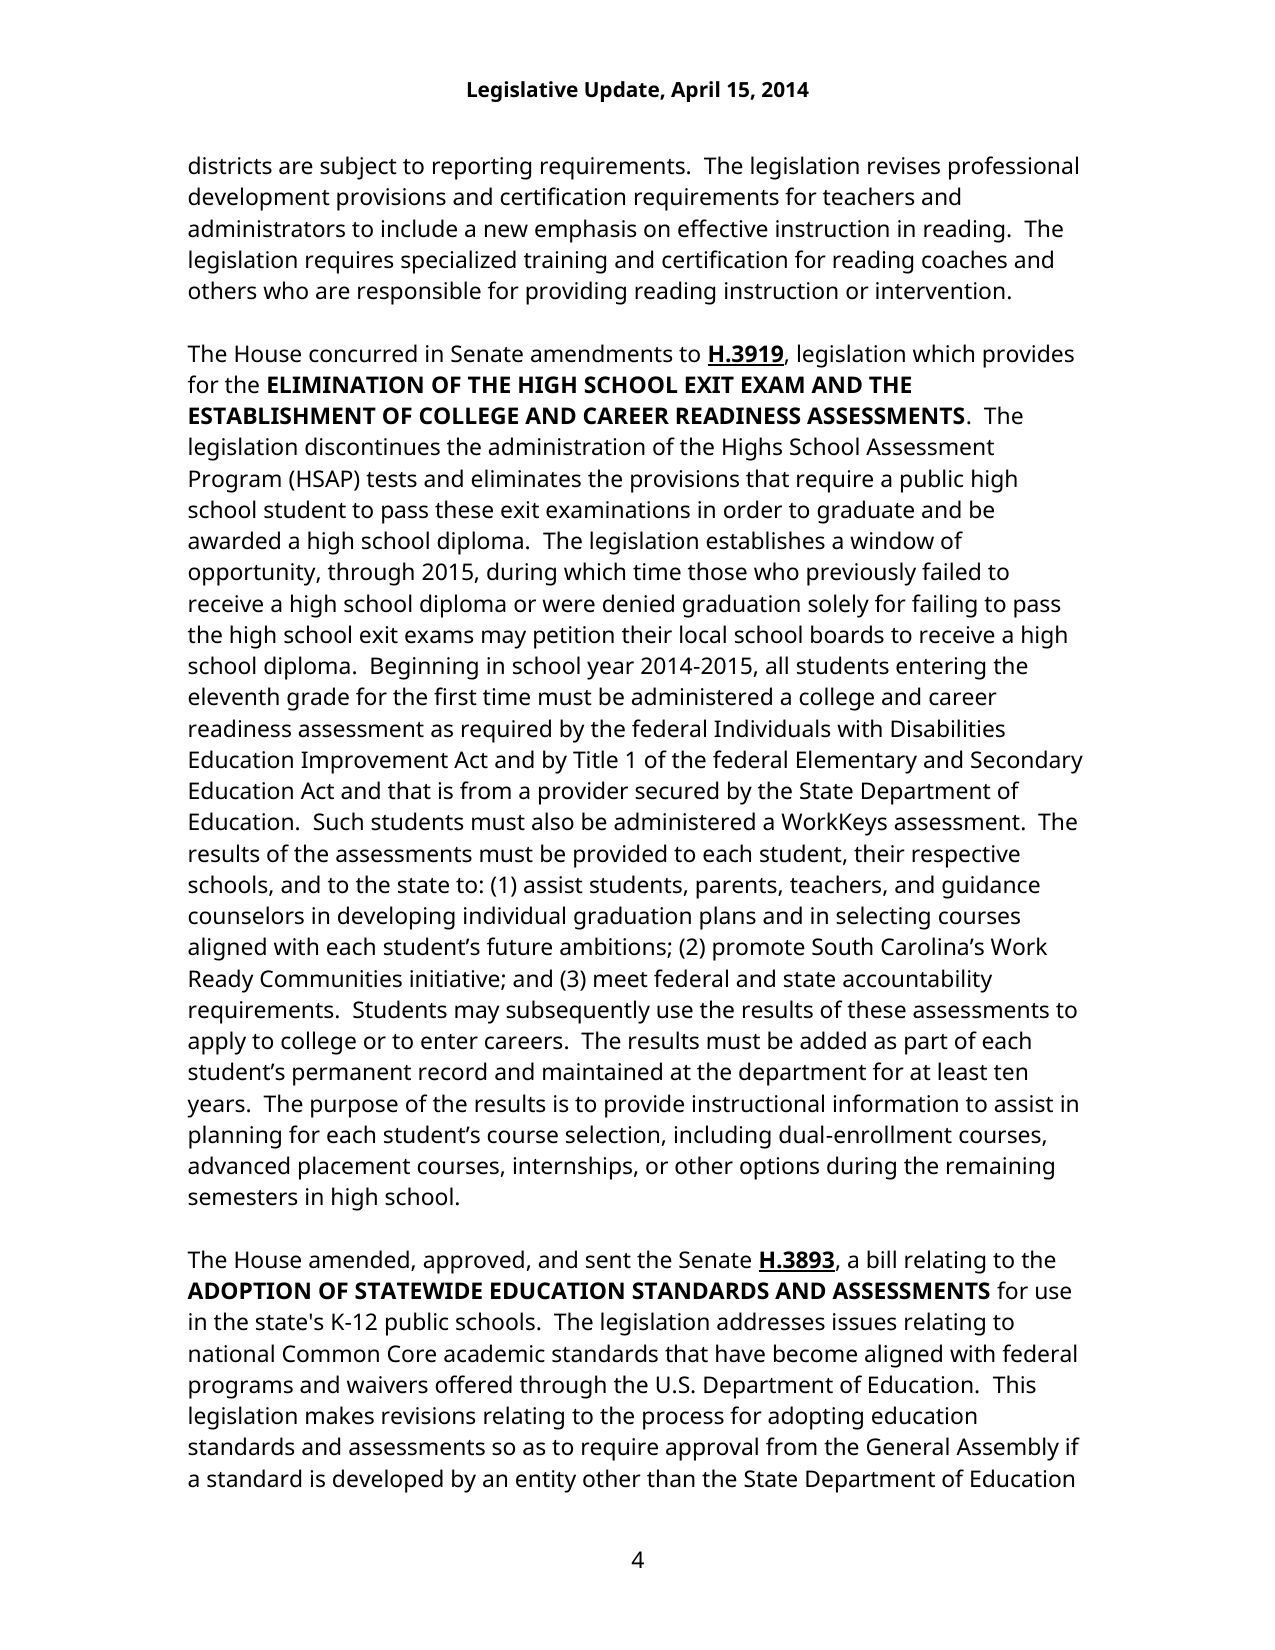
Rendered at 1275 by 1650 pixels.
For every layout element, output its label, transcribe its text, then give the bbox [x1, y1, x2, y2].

text The House concurred in Senate amendments to H.3919, legislation which provides for the ELIMINATION OF THE HIGH SCHOOL EXIT EXAM AND THE ESTABLISHMENT OF COLLEGE AND CAREER READINESS ASSESSMENTS. The legislation discontinues the administration of the Highs School Assessment Program (HSAP) tests and eliminates the provisions that require a public high school student to pass these exit examinations in order to graduate and be awarded a high school diploma. The legislation establishes a window of opportunity, through 2015, during which time those who previously failed to receive a high school diploma or were denied graduation solely for failing to pass the high school exit exams may petition their local school boards to receive a high school diploma. Beginning in school year 2014-2015, all students entering the eleventh grade for the first time must be administered a college and career readiness assessment as required by the federal Individuals with Disabilities Education Improvement Act and by Title 1 of the federal Elementary and Secondary Education Act and that is from a provider secured by the State Department of Education. Such students must also be administered a WorkKeys assessment. The results of the assessments must be provided to each student, their respective schools, and to the state to: (1) assist students, parents, teachers, and guidance counselors in developing individual graduation plans and in selecting courses aligned with each student’s future ambitions; (2) promote South Carolina’s Work Ready Communities initiative; and (3) meet federal and state accountability requirements. Students may subsequently use the results of these assessments to apply to college or to enter careers. The results must be added as part of each student’s permanent record and maintained at the department for at least ten years. The purpose of the results is to provide instructional information to assist in planning for each student’s course selection, including dual-enrollment courses, advanced placement courses, internships, or other options during the remaining semesters in high school. [187, 337, 1087, 1212]
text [187, 1244, 1087, 1494]
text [187, 150, 1087, 306]
